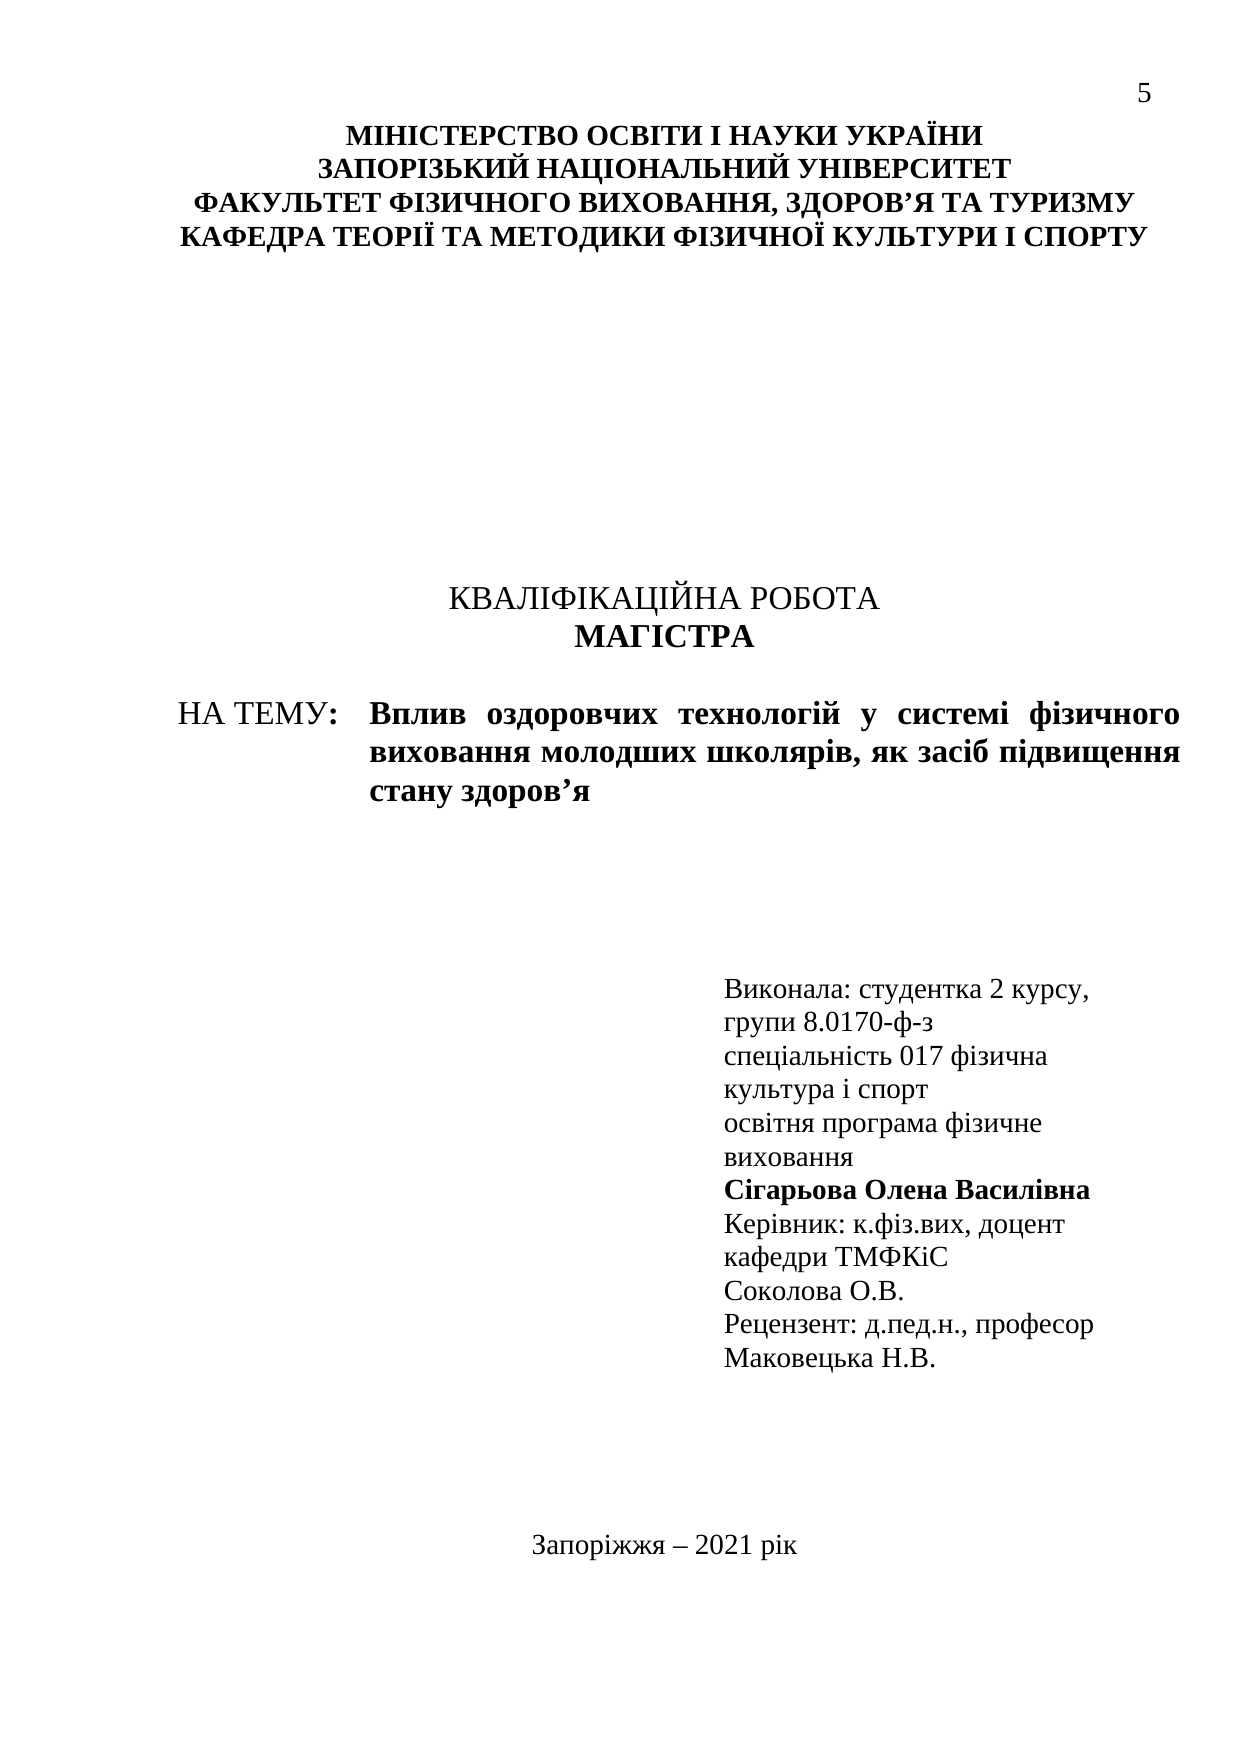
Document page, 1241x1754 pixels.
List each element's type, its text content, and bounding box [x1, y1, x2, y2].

text Кваліфікаційна робота [177, 578, 1152, 616]
text Запоріжжя – 2021 рік [177, 1527, 1152, 1560]
text ЗАПОРІЗЬКИЙ НАЦІОНАЛЬНИЙ УНІВЕРСИТЕТ [177, 152, 1152, 185]
text НА ТЕМУ: Вплив оздоровчих технологій у системі фізичного виховання молодших школярів, як засіб підвищення стану здоров’я [177, 693, 1181, 808]
text МІНІСТЕРСТВО ОСВІТИ І НАУКИ УКРАЇНИ [177, 118, 1152, 152]
text КАФЕДРА ТЕОРІЇ ТА МЕТОДИКИ ФІЗИЧНОЇ КУЛЬТУРИ І СПОРТУ [177, 219, 1152, 252]
text Соколова О.В. [723, 1273, 1152, 1306]
text ФАКУЛЬТЕТ ФІЗИЧНОГО ВИХОВАННЯ, ЗДОРОВ’Я ТА ТУРИЗМУ [177, 185, 1152, 219]
text Маковецька Н.В. [723, 1340, 1152, 1373]
text спеціальність 017 фізична культура і спорт [723, 1038, 1152, 1105]
text Сігарьова Олена Василівна [723, 1172, 1152, 1206]
text Рецензент: д.пед.н., професор [723, 1306, 1152, 1340]
text магістра [177, 616, 1152, 655]
text Виконала: студентка 2 курсу, [723, 971, 1152, 1004]
text Керівник: к.фіз.вих, доцент кафедри ТМФКіС [723, 1206, 1152, 1273]
text групи 8.0170-ф-з [723, 1004, 1152, 1038]
text освітня програма фізичне виховання [723, 1105, 1152, 1172]
